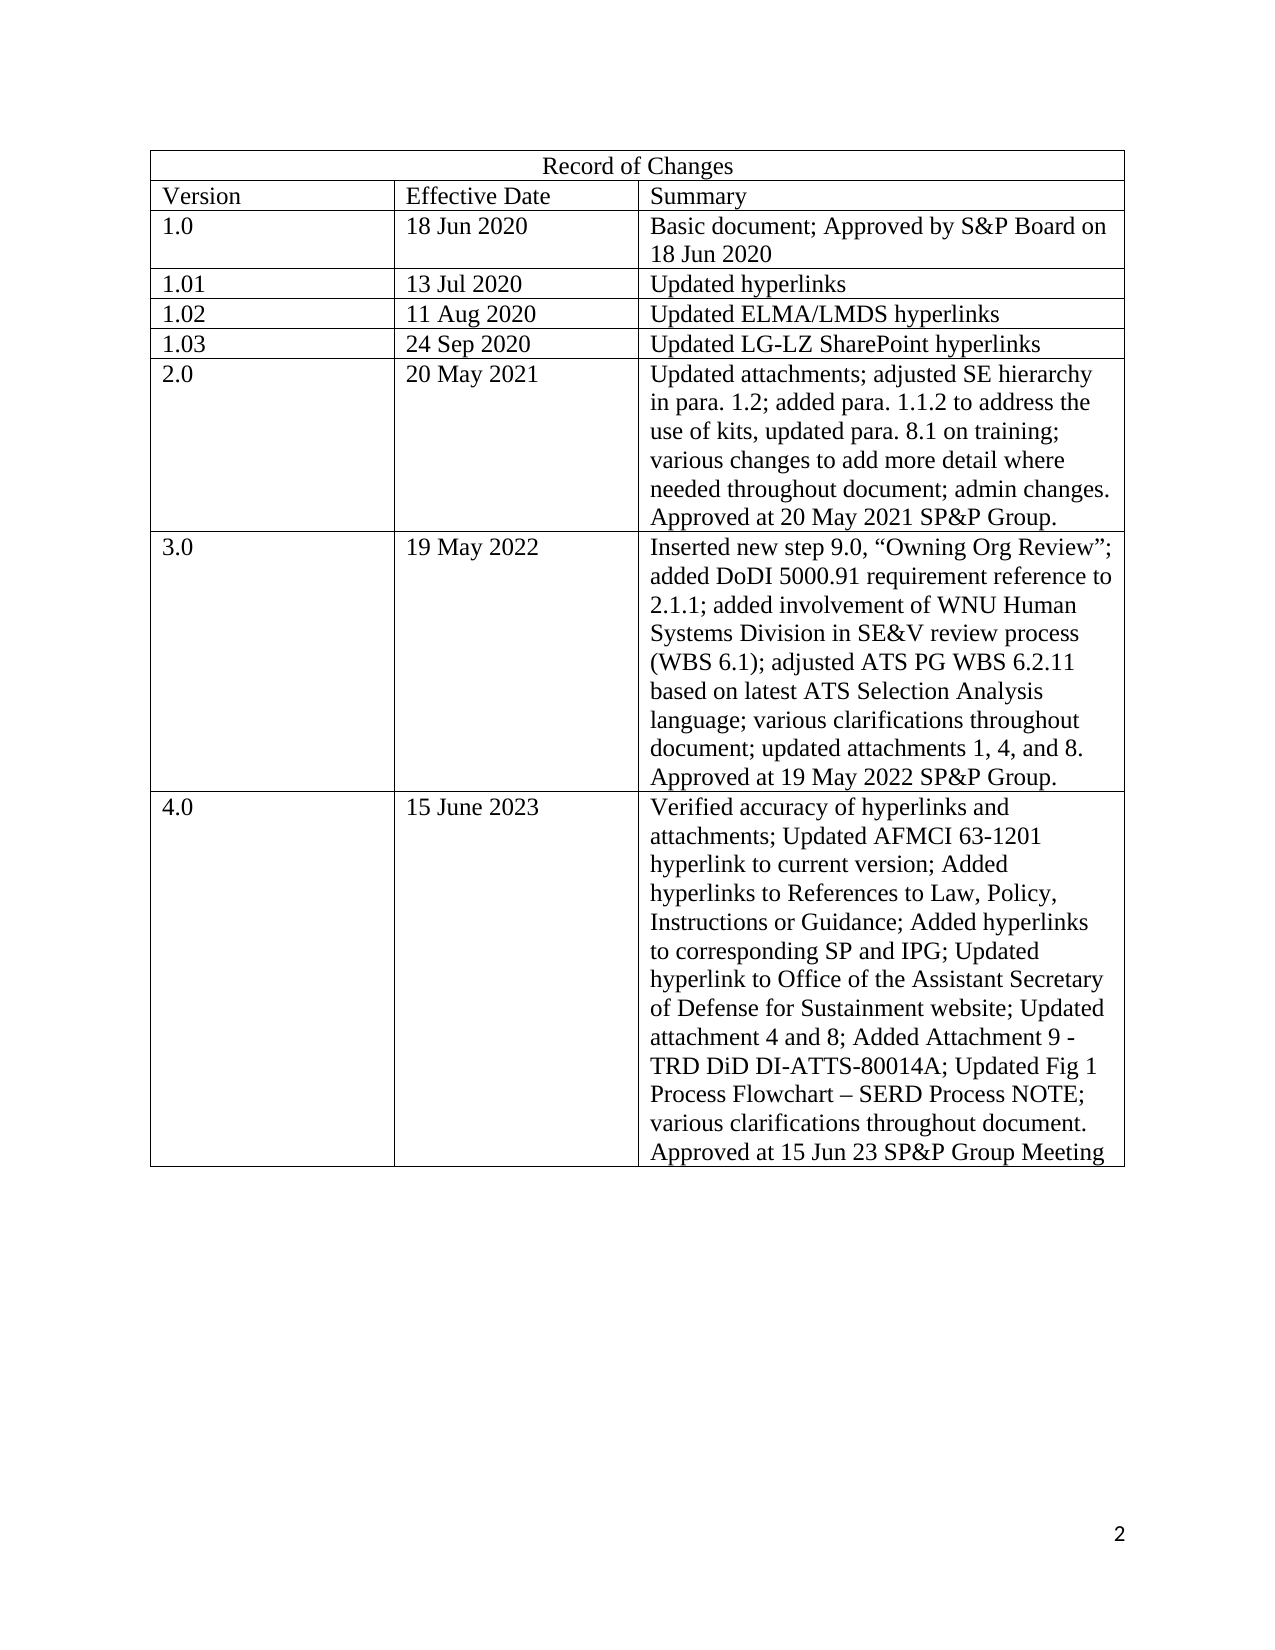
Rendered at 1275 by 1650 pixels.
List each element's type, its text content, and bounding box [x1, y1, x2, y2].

table_cell 11 Aug 2020 [395, 299, 638, 328]
table_cell Updated hyperlinks [639, 269, 1124, 298]
table_cell 1.03 [151, 329, 394, 358]
table_cell Updated LG-LZ SharePoint hyperlinks [639, 329, 1124, 358]
table_cell 2.0 [151, 359, 394, 531]
table_cell 1.02 [151, 299, 394, 328]
table_cell 19 May 2022 [395, 532, 638, 791]
table_cell Basic document; Approved by S&P Board on 18 Jun 2020 [639, 211, 1124, 268]
table_cell Version [151, 181, 394, 210]
table_cell 15 June 2023 [395, 792, 638, 1166]
table_cell Updated attachments; adjusted SE hierarchy in para. 1.2; added para. 1.1.2 to address the use of kits, updated para. 8.1 on training; various changes to add more detail where needed throughout document; admin changes. Approved at 20 May 2021 SP&P Group. [639, 359, 1124, 531]
table_cell 4.0 [151, 792, 394, 1166]
table_cell 18 Jun 2020 [395, 211, 638, 268]
table_cell 24 Sep 2020 [395, 329, 638, 358]
table_header Record of Changes [151, 151, 1124, 180]
table_cell Updated ELMA/LMDS hyperlinks [639, 299, 1124, 328]
table_cell 1.0 [151, 211, 394, 268]
table_cell 3.0 [151, 532, 394, 791]
table_cell 20 May 2021 [395, 359, 638, 531]
table_cell 1.01 [151, 269, 394, 298]
table_cell Effective Date [395, 181, 638, 210]
table_cell Inserted new step 9.0, “Owning Org Review”; added DoDI 5000.91 requirement reference to 2.1.1; added involvement of WNU Human Systems Division in SE&V review process (WBS 6.1); adjusted ATS PG WBS 6.2.11 based on latest ATS Selection Analysis language; various clarifications throughout document; updated attachments 1, 4, and 8. Approved at 19 May 2022 SP&P Group. [639, 532, 1124, 791]
table_cell Summary [639, 181, 1124, 210]
table_cell 13 Jul 2020 [395, 269, 638, 298]
table_cell Verified accuracy of hyperlinks and attachments; Updated AFMCI 63-1201 hyperlink to current version; Added hyperlinks to References to Law, Policy, Instructions or Guidance; Added hyperlinks to corresponding SP and IPG; Updated hyperlink to Office of the Assistant Secretary of Defense for Sustainment website; Updated attachment 4 and 8; Added Attachment 9 -TRD DiD DI-ATTS-80014A; Updated Fig 1 Process Flowchart – SERD Process NOTE; various clarifications throughout document. Approved at 15 Jun 23 SP&P Group Meeting [639, 792, 1124, 1166]
